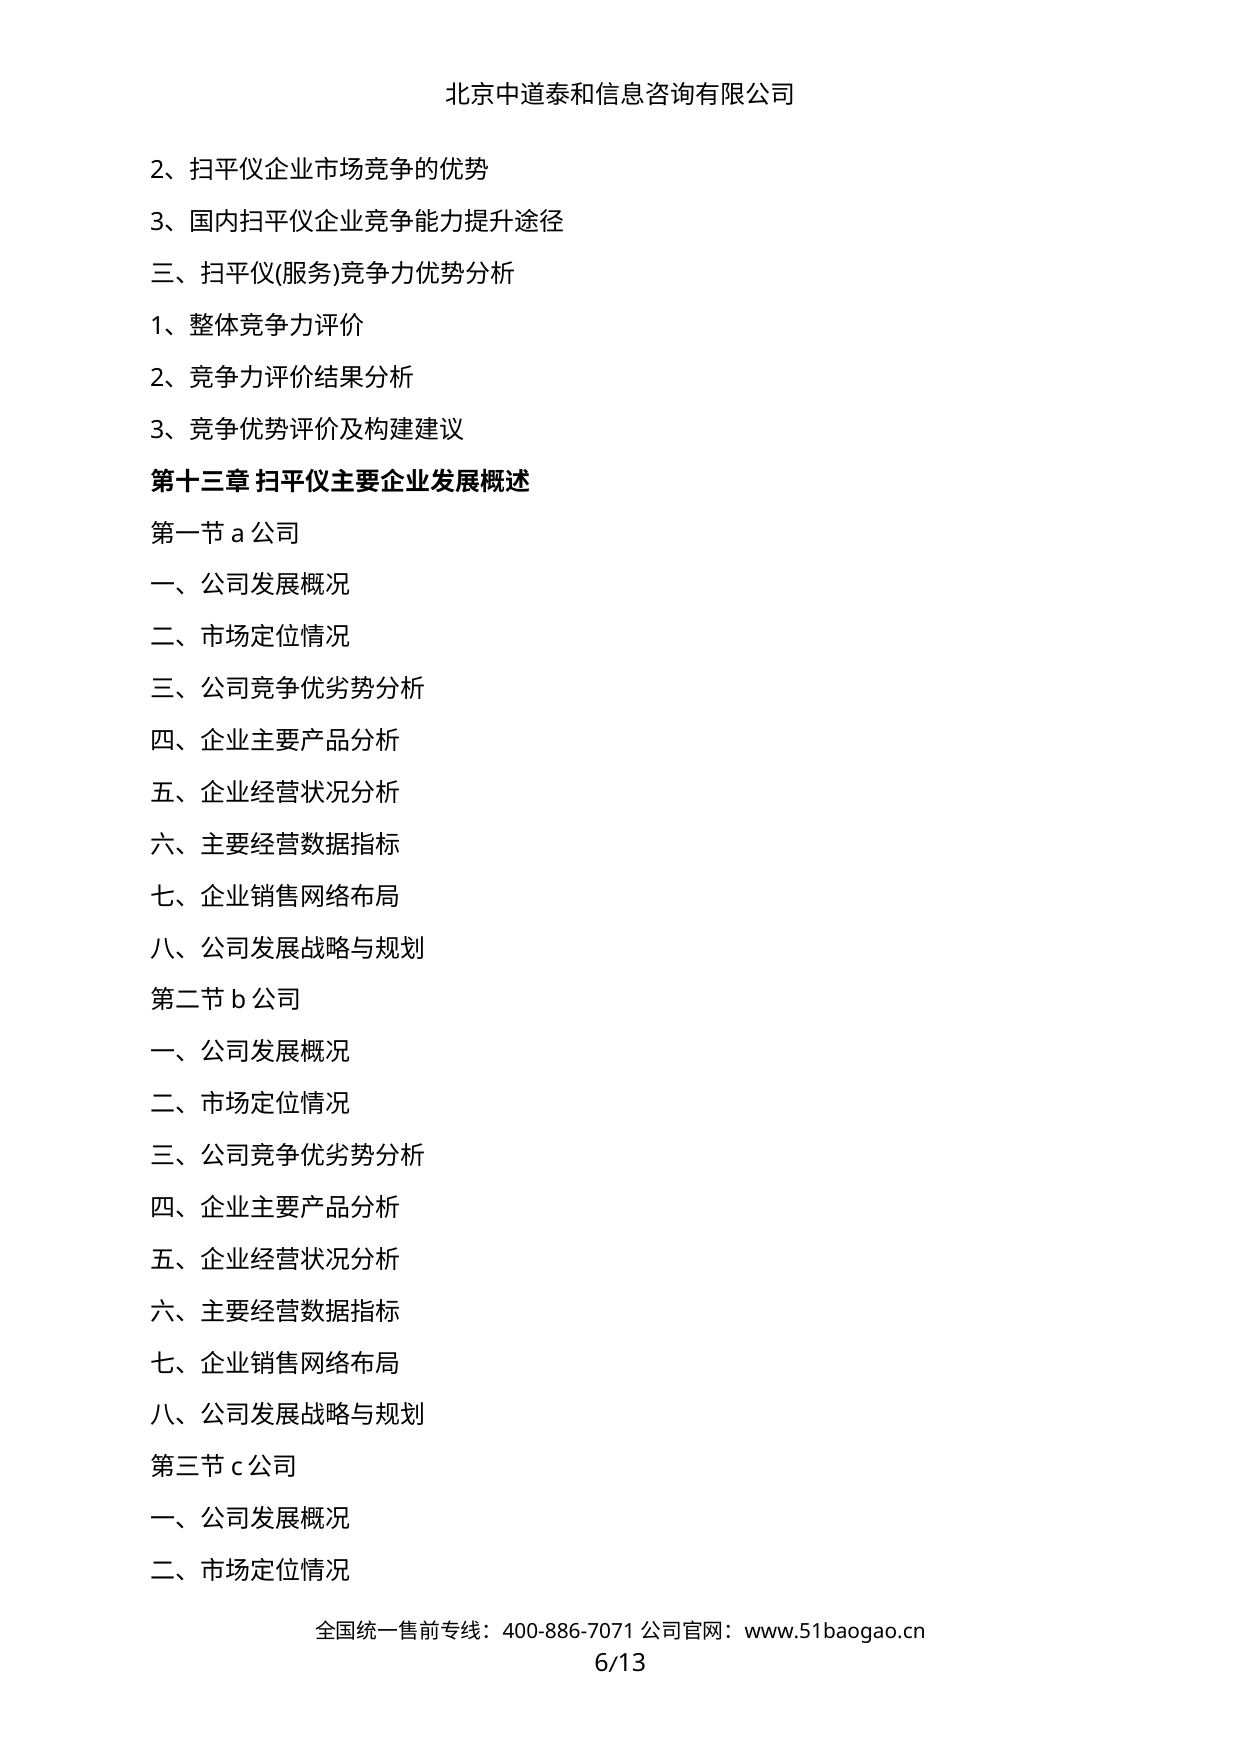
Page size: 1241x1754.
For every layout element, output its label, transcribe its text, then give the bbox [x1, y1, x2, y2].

text 八、公司发展战略与规划 [150, 1395, 1090, 1431]
text 3、竞争优势评价及构建建议 [150, 409, 1090, 446]
text 三、扫平仪(服务)竞争力优势分析 [150, 254, 1090, 290]
text 八、公司发展战略与规划 [150, 928, 1090, 964]
text 二、市场定位情况 [150, 1084, 1090, 1120]
text 一、公司发展概况 [150, 1499, 1090, 1535]
text 五、企业经营状况分析 [150, 772, 1090, 809]
text 2、扫平仪企业市场竞争的优势 [150, 150, 1090, 186]
text 一、公司发展概况 [150, 1032, 1090, 1068]
text 六、主要经营数据指标 [150, 1291, 1090, 1327]
text 四、企业主要产品分析 [150, 721, 1090, 757]
text 三、公司竞争优劣势分析 [150, 1136, 1090, 1172]
text 第二节 b公司 [150, 980, 1090, 1016]
text 三、公司竞争优劣势分析 [150, 669, 1090, 705]
text 二、市场定位情况 [150, 1551, 1090, 1587]
text 第一节 a公司 [150, 513, 1090, 549]
text 2、竞争力评价结果分析 [150, 357, 1090, 394]
text 七、企业销售网络布局 [150, 1343, 1090, 1379]
text 1、整体竞争力评价 [150, 306, 1090, 342]
text 四、企业主要产品分析 [150, 1187, 1090, 1224]
text 3、国内扫平仪企业竞争能力提升途径 [150, 202, 1090, 238]
text 第三节 c公司 [150, 1447, 1090, 1483]
text 六、主要经营数据指标 [150, 824, 1090, 861]
text 五、企业经营状况分析 [150, 1239, 1090, 1276]
text 第十三章 扫平仪主要企业发展概述 [150, 461, 1090, 497]
text 一、公司发展概况 [150, 565, 1090, 601]
text 二、市场定位情况 [150, 617, 1090, 653]
text 七、企业销售网络布局 [150, 876, 1090, 912]
